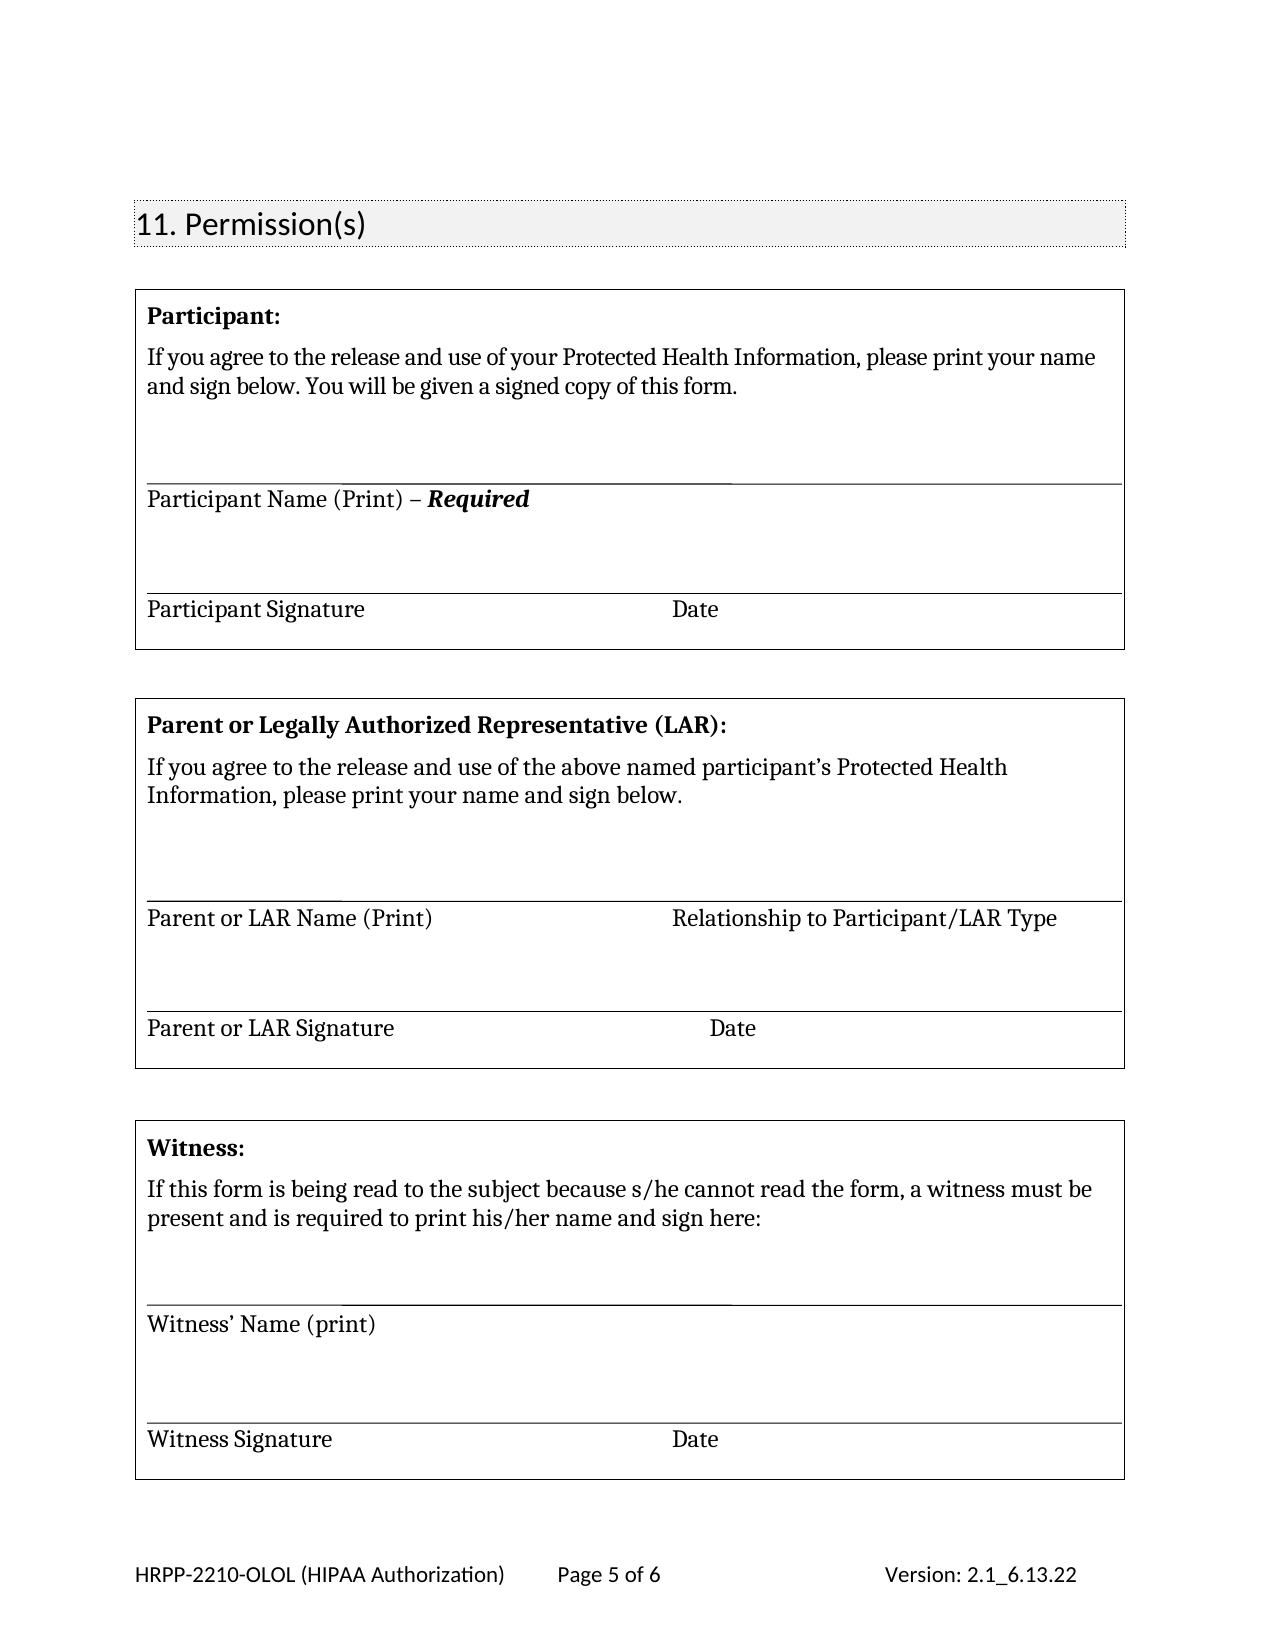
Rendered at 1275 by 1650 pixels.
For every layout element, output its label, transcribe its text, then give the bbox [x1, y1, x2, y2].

table_header Witness: If this form is being read to the subject because s/he cannot read the form, a witness must be present and is required to print his/her name and sign here: Witness’ Name (print) Witness Signature Date [136, 1121, 1124, 1479]
text 11. Permission(s) [134, 200, 1126, 247]
table_header Participant: If you agree to the release and use of your Protected Health Information, please print your name and sign below. You will be given a signed copy of this form. Participant Name (Print) – Required Participant Signature Date [136, 290, 1124, 649]
table_header Parent or Legally Authorized Representative (LAR): If you agree to the release and use of the above named participant’s Protected Health Information, please print your name and sign below. Parent or LAR Name (Print) Relationship to Participant/LAR Type Parent or LAR Signature Date [136, 699, 1124, 1068]
